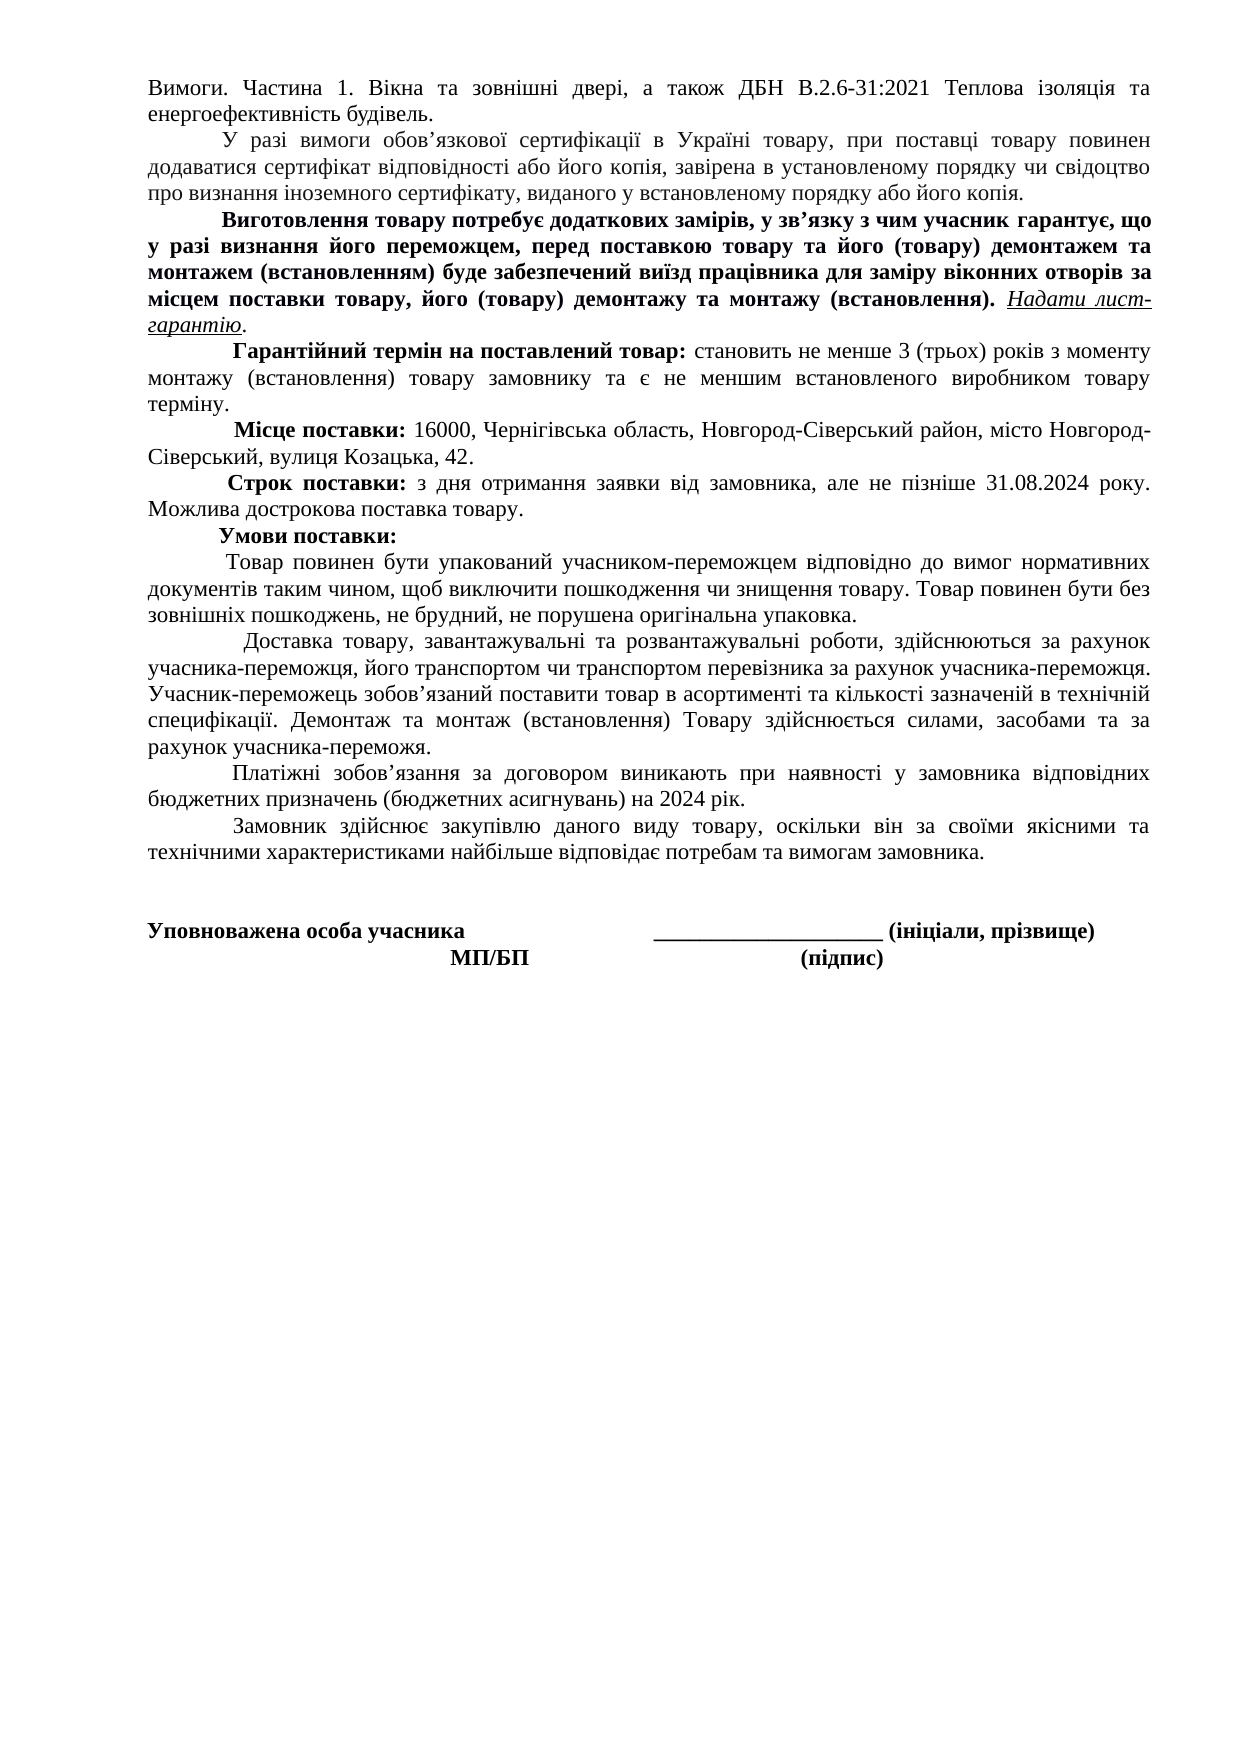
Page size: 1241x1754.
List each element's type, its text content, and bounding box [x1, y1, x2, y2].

text Місце поставки: 16000, Чернігівська область, Новгород-Сіверський район, місто Новгород-Сіверський, вулиця Козацька, 42. [133, 416, 1152, 469]
text Строк поставки: з дня отримання заявки від замовника, але не пізніше 31.08.2024 року. Можлива дострокова поставка товару. [148, 469, 1152, 522]
text Уповноважена особа учасника ____________________ (ініціали, прізвище) [118, 917, 1152, 943]
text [148, 74, 1152, 127]
text Гарантійний термін на поставлений товар: становить не менше 3 (трьох) років з моменту монтажу (встановлення) товару замовнику та є не меншим встановленого виробником товару терміну. [148, 337, 1152, 416]
text МП/БП (підпис) [118, 943, 1152, 970]
text Замовник здійснює закупівлю даного виду товару, оскільки він за своїми якісними та технічними характеристиками найбільше відповідає потребам та вимогам замовника. [148, 812, 1152, 864]
text Умови поставки: [148, 522, 1152, 548]
text Товар повинен бути упакований учасником-переможцем відповідно до вимог нормативних документів таким чином, щоб виключити пошкодження чи знищення товару. Товар повинен бути без зовнішніх пошкоджень, не брудний, не порушена оригінальна упаковка. [148, 548, 1152, 627]
text Платіжні зобов’язання за договором виникають при наявності у замовника відповідних бюджетних призначень (бюджетних асигнувань) на 2024 рік. [148, 759, 1152, 812]
text У разі вимоги обов’язкової сертифікації в Україні товару, при поставці товару повинен додаватися сертифікат відповідності або його копія, завірена в установленому порядку чи свідоцтво про визнання іноземного сертифікату, виданого у встановленому порядку або його копія. [148, 127, 1152, 206]
list Виготовлення товару потребує додаткових замірів, у зв’язку з чим учасник гарантує, що у разі визнання його переможцем, перед поставкою товару та його (товару) демонтажем та монтажем (встановленням) буде забезпечений виїзд працівника для заміру віконних отворів за місцем поставки товару, його (товару) демонтажу та монтажу (встановлення). Надати лист-гарантію. [148, 206, 1152, 337]
text Доставка товару, завантажувальні та розвантажувальні роботи, здійснюються за рахунок учасника-переможця, його транспортом чи транспортом перевізника за рахунок учасника-переможця. Учасник-переможець зобов’язаний поставити товар в асортименті та кількості зазначеній в технічній специфікації. Демонтаж та монтаж (встановлення) Товару здійснюється силами, засобами та за рахунок учасника-переможя. [133, 627, 1152, 759]
